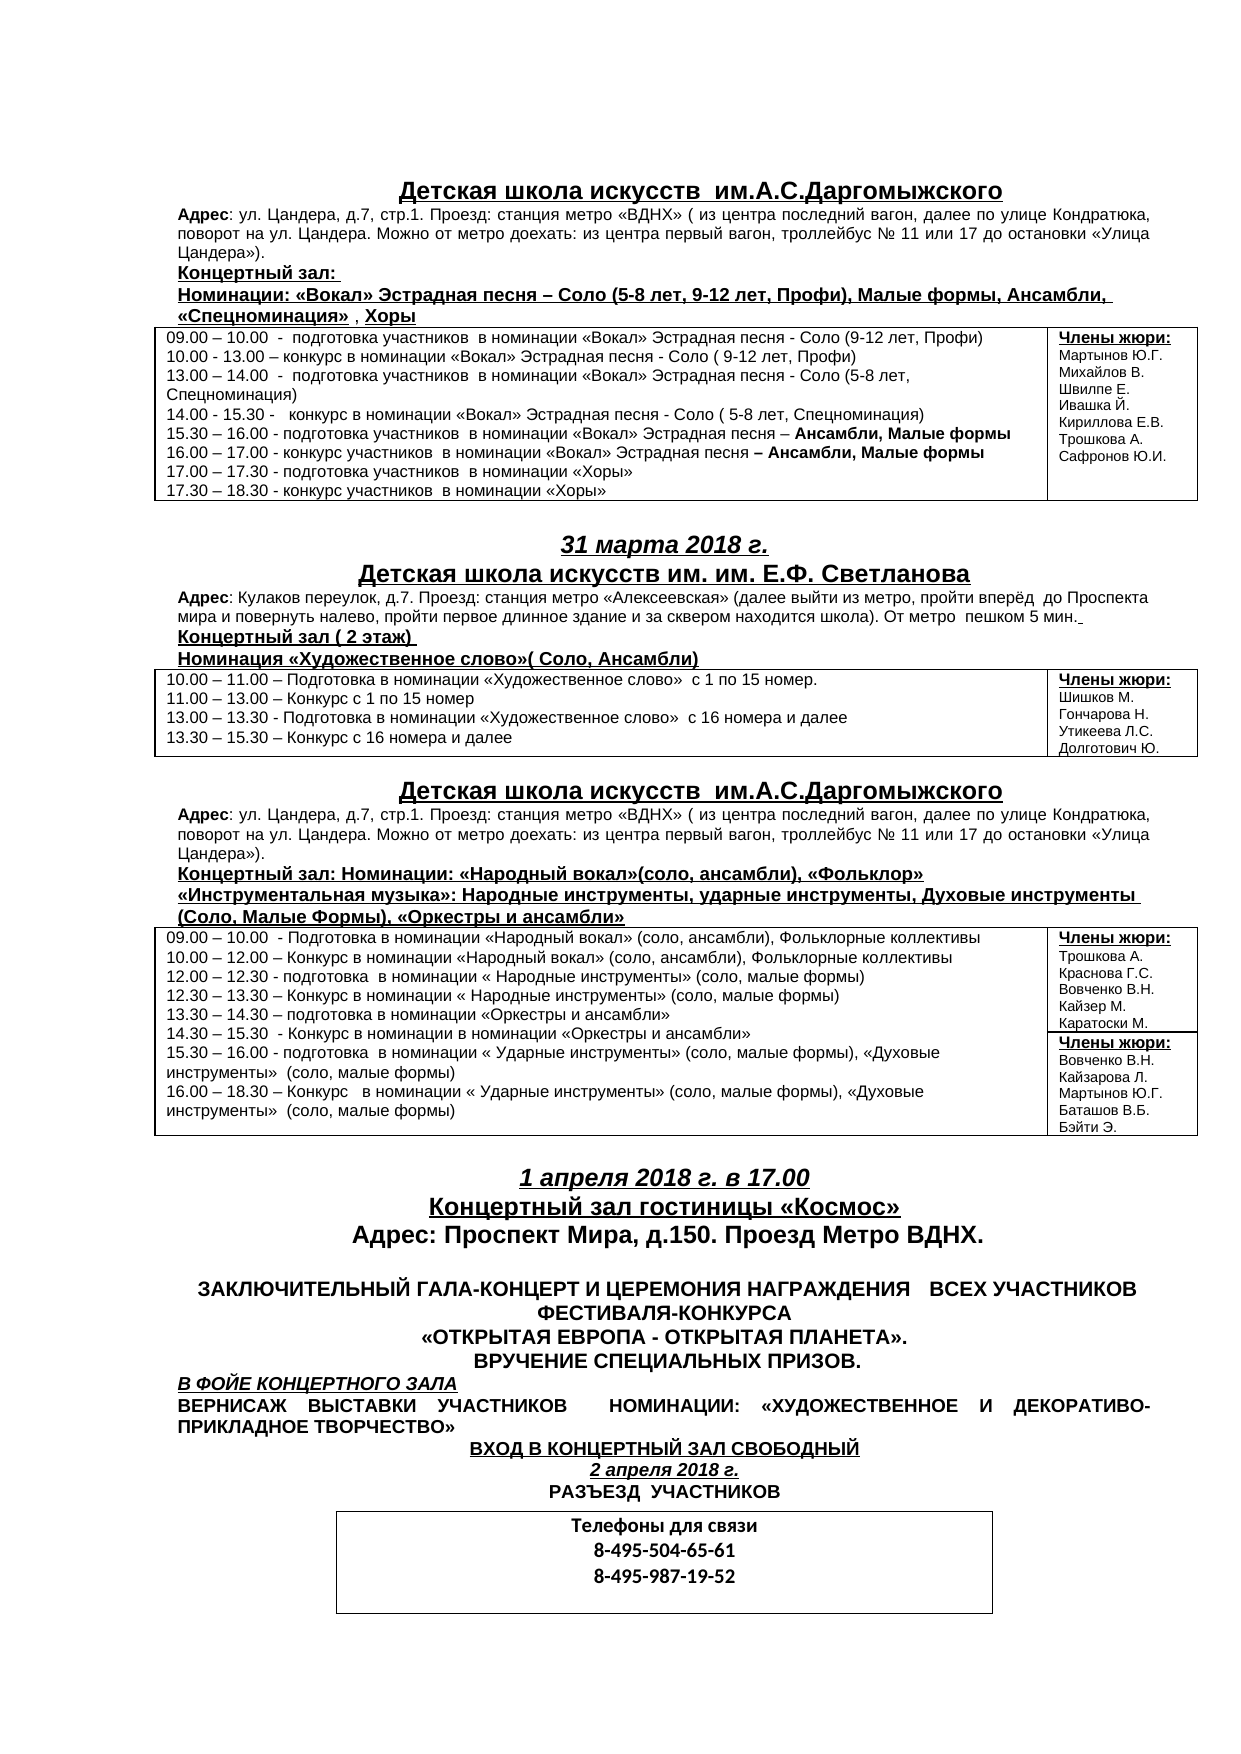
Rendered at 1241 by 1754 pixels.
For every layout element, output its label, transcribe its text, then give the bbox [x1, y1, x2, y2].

text Номинация «Художественное слово»( Соло, Ансамбли) [177, 647, 1152, 669]
text Детская школа искусств им.А.С.Даргомыжского [325, 776, 1152, 805]
text «ОТКРЫТАЯ ЕВРОПА - ОТКРЫТАЯ ПЛАНЕТА». [177, 1325, 1152, 1349]
text ВЕРНИСАЖ ВЫСТАВКИ УЧАСТНИКОВ НОМИНАЦИИ: «ХУДОЖЕСТВЕННОЕ И ДЕКОРАТИВО-ПРИКЛАДНОЕ ТВОРЧЕСТВО» [177, 1394, 1152, 1438]
text «Инструментальная музыка»: Народные инструменты, ударные инструменты, Духовые инструменты (Соло, Малые Формы), «Оркестры и ансамбли» [177, 884, 1152, 927]
text ЗАКЛЮЧИТЕЛЬНЫЙ ГАЛА-КОНЦЕРТ И ЦЕРЕМОНИЯ НАГРАЖДЕНИЯ ВСЕХ УЧАСТНИКОВ ФЕСТИВАЛЯ-КОНКУРСА [177, 1277, 1152, 1325]
table_header 10.00 – 11.00 – Подготовка в номинации «Художественное слово» с 1 по 15 номер. 11.00 – 13.00 – Конкурс с 1 по 15 номер 13.00 – 13.30 - Подготовка в номинации «Художественное слово» с 16 номера и далее 13.30 – 15.30 – Конкурс с 16 номера и далее [156, 670, 1047, 756]
text В ФОЙЕ КОНЦЕРТНОГО ЗАЛА [177, 1373, 1152, 1394]
table_cell Члены жюри: Вовченко В.Н. Кайзарова Л. Мартынов Ю.Г. Баташов В.Б. Бэйти Э. [1048, 1033, 1197, 1135]
text Номинации: «Вокал» Эстрадная песня – Соло (5-8 лет, 9-12 лет, Профи), Малые формы, Ансамбли, «Спецноминация» , Хоры [177, 283, 1152, 327]
text РАЗЪЕЗД УЧАСТНИКОВ [177, 1481, 1152, 1502]
text 2 апреля . [177, 1459, 1152, 1481]
text ВХОД В КОНЦЕРТНЫЙ ЗАЛ СВОБОДНЫЙ [177, 1438, 1152, 1459]
text Адрес: ул. Цандера, д.7, стр.1. Проезд: станция метро «ВДНХ» ( из центра последний вагон, далее по улице Кондратюка, поворот на ул. Цандера. Можно от метро доехать: из центра первый вагон, троллейбус № 11 или 17 до остановки «Улица Цандера»). [177, 204, 1152, 262]
table_header Члены жюри: Мартынов Ю.Г. Михайлов В. Швилпе Е. Ивашка Й. Кириллова Е.В. Трошкова А. Сафронов Ю.И. [1048, 328, 1197, 500]
text 1 апреля . в 17.00 [177, 1163, 1152, 1192]
text Адрес: ул. Цандера, д.7, стр.1. Проезд: станция метро «ВДНХ» ( из центра последний вагон, далее по улице Кондратюка, поворот на ул. Цандера. Можно от метро доехать: из центра первый вагон, троллейбус № 11 или 17 до остановки «Улица Цандера»). [177, 805, 1152, 863]
text Детская школа искусств им. им. Е.Ф. Светланова [177, 559, 1152, 587]
text Концертный зал: [177, 262, 1152, 283]
text Адрес: Проспект Мира, д.150. Проезд Метро ВДНХ. [177, 1220, 1152, 1249]
table_header 09.00 – 10.00 - подготовка участников в номинации «Вокал» Эстрадная песня - Соло (9-12 лет, Профи) 10.00 - 13.00 – конкурс в номинации «Вокал» Эстрадная песня - Соло ( 9-12 лет, Профи) 13.00 – 14.00 - подготовка участников в номинации «Вокал» Эстрадная песня - Соло (5-8 лет, Спецноминация) 14.00 - 15.30 - конкурс в номинации «Вокал» Эстрадная песня - Соло ( 5-8 лет, Спецноминация) 15.30 – 16.00 - подготовка участников в номинации «Вокал» Эстрадная песня – Ансамбли, Малые формы 16.00 – 17.00 - конкурс участников в номинации «Вокал» Эстрадная песня – Ансамбли, Малые формы 17.00 – 17.30 - подготовка участников в номинации «Хоры» 17.30 – 18.30 - конкурс участников в номинации «Хоры» [156, 328, 1047, 500]
text Концертный зал: Номинации: «Народный вокал»(соло, ансамбли), «Фольклор» [177, 863, 1152, 884]
table_header Члены жюри: Трошкова А. Краснова Г.С. Вовченко В.Н. Кайзер М. Каратоски М. [1048, 928, 1197, 1031]
text Концертный зал гостиницы «Космос» [177, 1192, 1152, 1220]
text Адрес: Кулаков переулок, д.7. Проезд: станция метро «Алексеевская» (далее выйти из метро, пройти вперёд до Проспекта мира и повернуть налево, пройти первое длинное здание и за сквером находится школа). От метро пешком 5 мин. Концертный зал ( 2 этаж) [177, 587, 1152, 647]
table_header 09.00 – 10.00 - Подготовка в номинации «Народный вокал» (соло, ансамбли), Фольклорные коллективы 10.00 – 12.00 – Конкурс в номинации «Народный вокал» (соло, ансамбли), Фольклорные коллективы 12.00 – 12.30 - подготовка в номинации « Народные инструменты» (соло, малые формы) 12.30 – 13.30 – Конкурс в номинации « Народные инструменты» (соло, малые формы) 13.30 – 14.30 – подготовка в номинации «Оркестры и ансамбли» 14.30 – 15.30 - Конкурс в номинации в номинации «Оркестры и ансамбли» 15.30 – 16.00 - подготовка в номинации « Ударные инструменты» (соло, малые формы), «Духовые инструменты» (соло, малые формы) 16.00 – 18.30 – Конкурс в номинации « Ударные инструменты» (соло, малые формы), «Духовые инструменты» (соло, малые формы) [156, 928, 1047, 1135]
text Детская школа искусств им.А.С.Даргомыжского [325, 176, 1152, 204]
text 31 марта . [177, 530, 1152, 559]
table_header Телефоны для связи 8-495-504-65-61 8-495-987-19-52 [337, 1512, 992, 1613]
table_header Члены жюри: Шишков М. Гончарова Н. Утикеева Л.С. Долготович Ю. [1048, 670, 1197, 756]
text ВРУЧЕНИЕ СПЕЦИАЛЬНЫХ ПРИЗОВ. [177, 1349, 1152, 1373]
